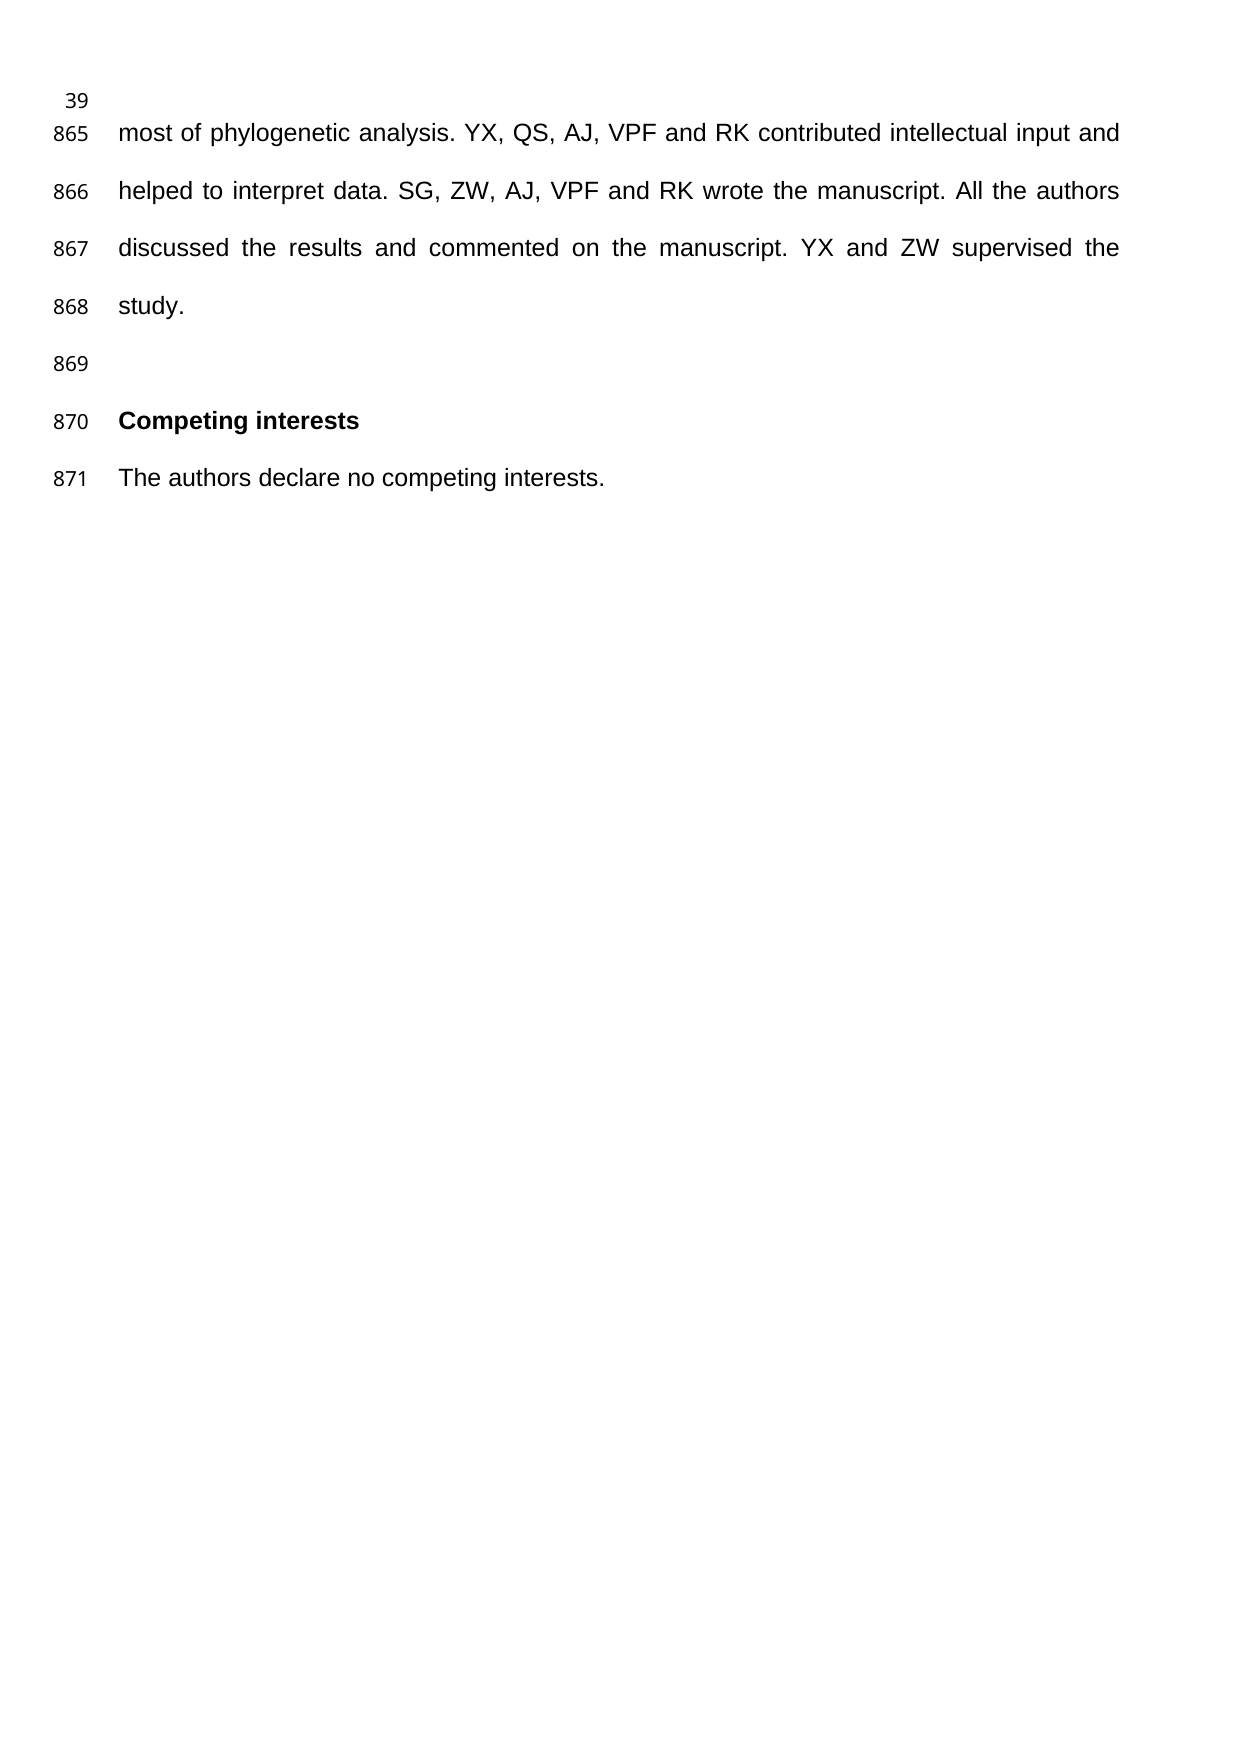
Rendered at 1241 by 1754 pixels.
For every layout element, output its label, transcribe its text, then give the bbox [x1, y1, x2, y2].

text The authors declare no competing interests. [118, 463, 1122, 492]
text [118, 118, 1122, 319]
text Competing interests [118, 406, 1122, 434]
